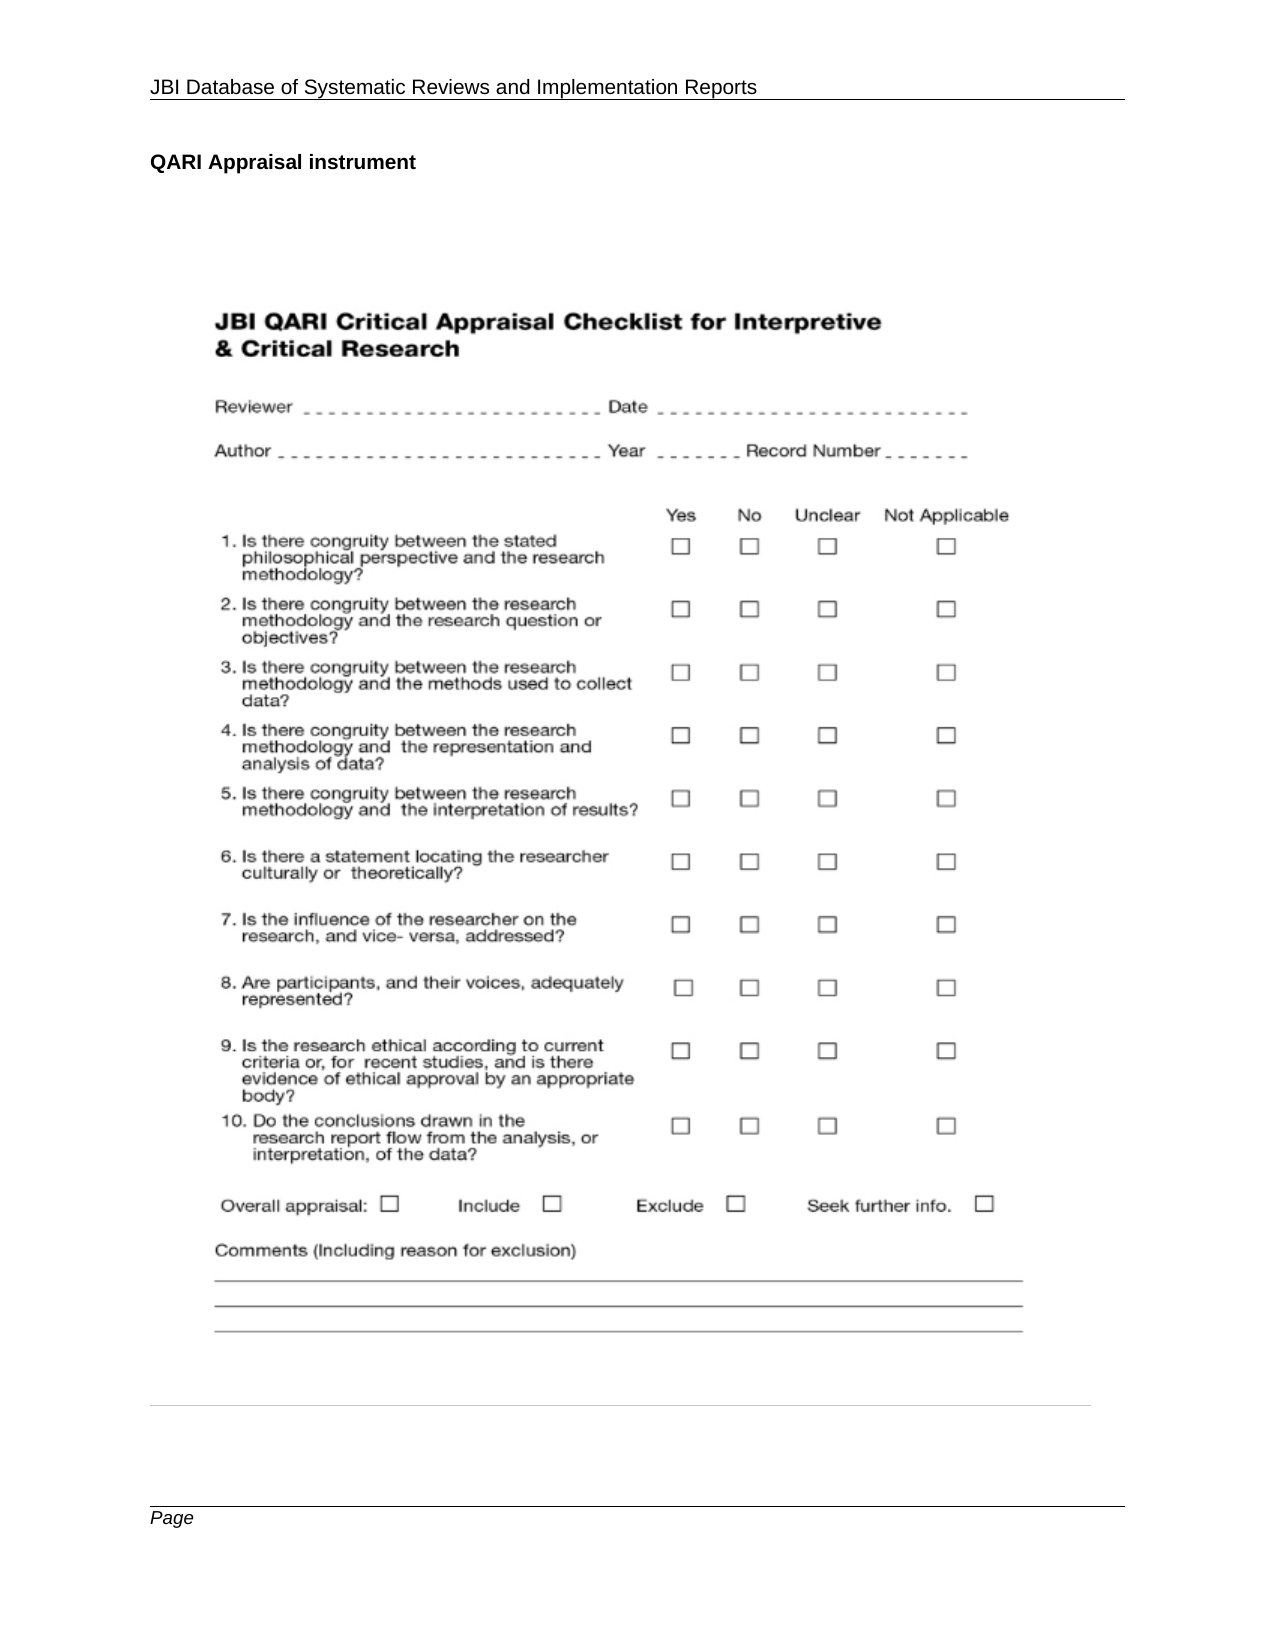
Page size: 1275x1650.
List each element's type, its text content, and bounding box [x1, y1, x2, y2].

picture [150, 235, 1091, 1407]
text QARI Appraisal instrument [150, 150, 1125, 174]
